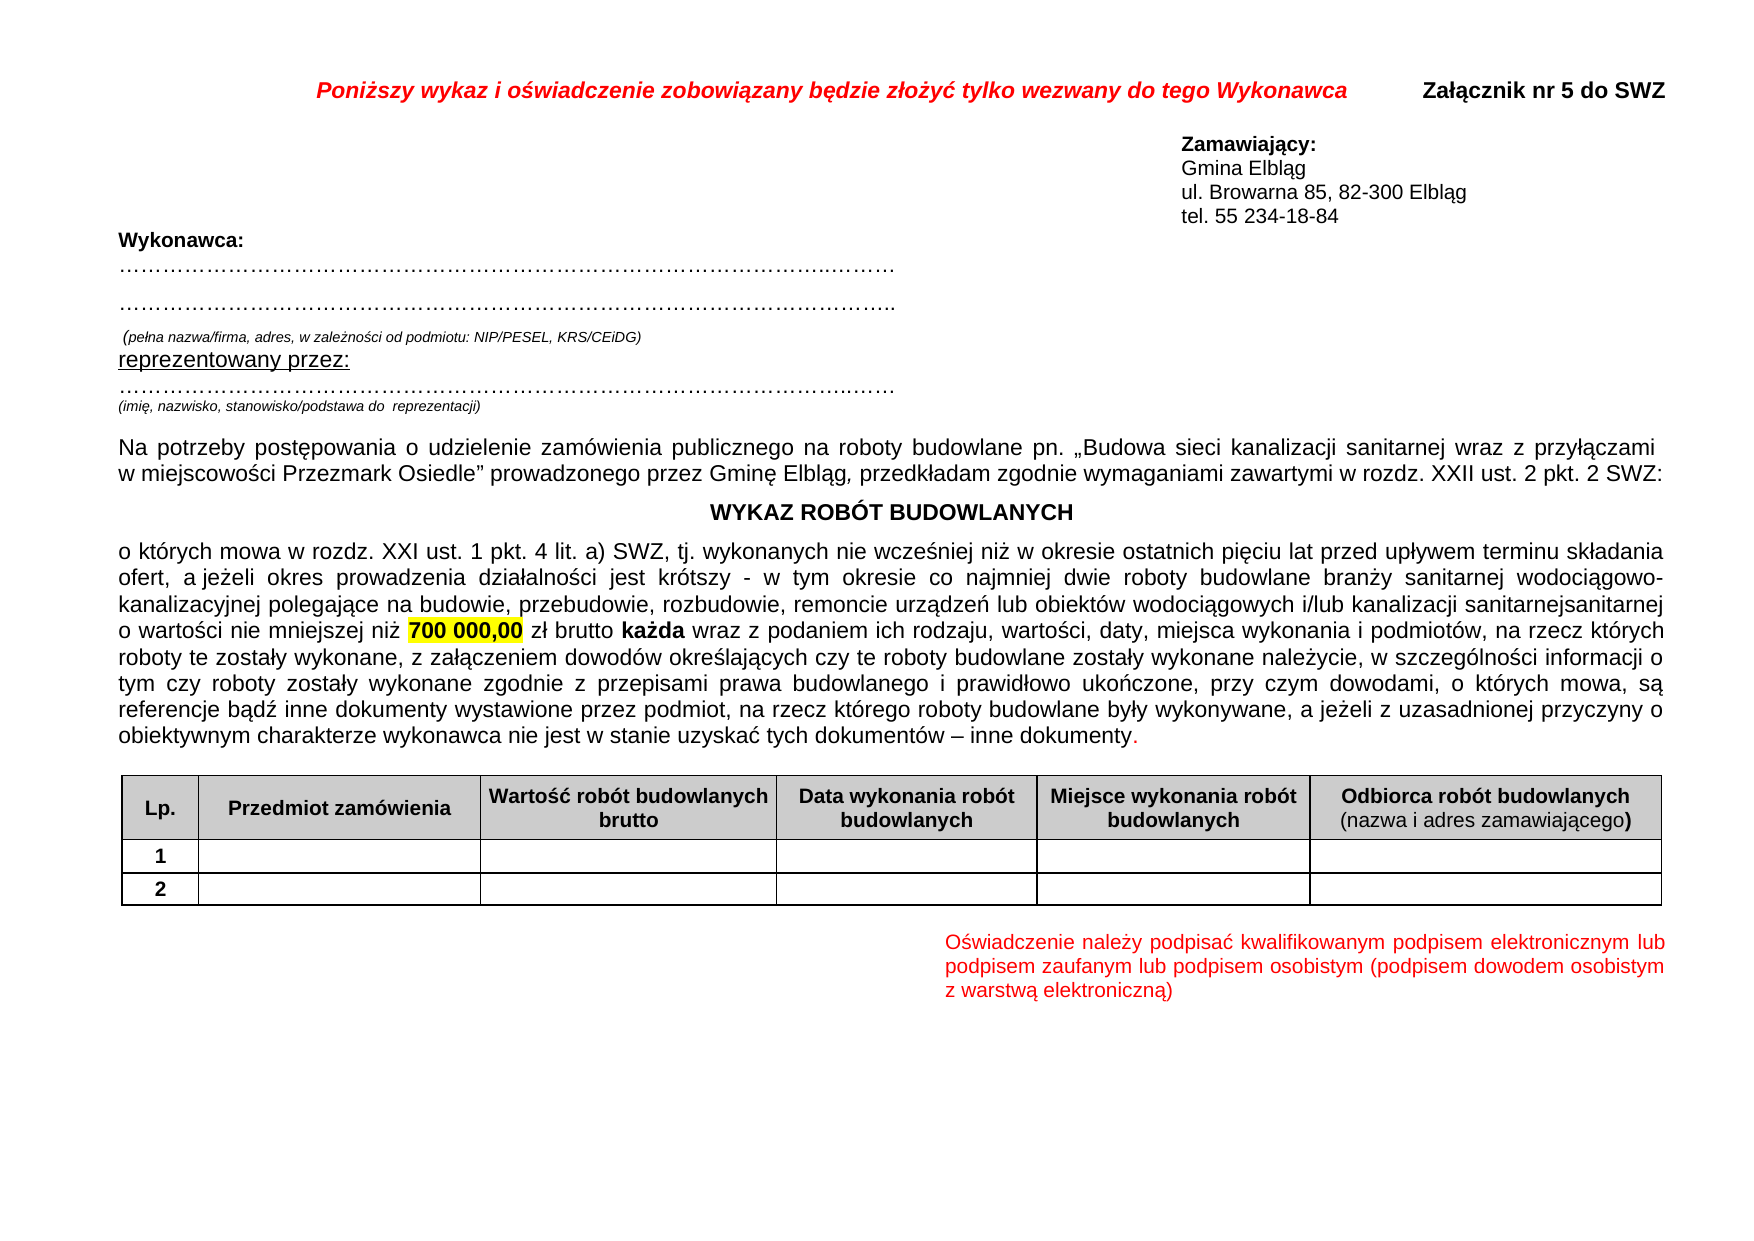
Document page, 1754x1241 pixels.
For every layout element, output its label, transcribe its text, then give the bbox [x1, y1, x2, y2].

table_cell [199, 840, 480, 872]
table_cell 2 [123, 874, 198, 904]
text Wykonawca: [118, 228, 1665, 252]
text reprezentowany przez: [118, 346, 1665, 373]
text Na potrzeby postępowania o udzielenie zamówienia publicznego na roboty budowlane pn. „Budowa sieci kanalizacji sanitarnej wraz z przyłączami w miejscowości Przezmark Osiedle” prowadzonego przez Gminę Elbląg, przedkładam zgodnie wymaganiami zawartymi w rozdz. XXII ust. 2 pkt. 2 SWZ: [118, 434, 1665, 487]
text o których mowa w rozdz. XXI ust. 1 pkt. 4 lit. a) SWZ, tj. wykonanych nie wcześniej niż w okresie ostatnich pięciu lat przed upływem terminu składania ofert, a jeżeli okres prowadzenia działalności jest krótszy - w tym okresie co najmniej dwie roboty budowlane branży sanitarnej wodociągowo-kanalizacyjnej polegające na budowie, przebudowie, rozbudowie, remoncie urządzeń lub obiektów wodociągowych i/lub kanalizacji sanitarnejsanitarnej o wartości nie mniejszej niż 700 000,00 zł brutto każda wraz z podaniem ich rodzaju, wartości, daty, miejsca wykonania i podmiotów, na rzecz których roboty te zostały wykonane, z załączeniem dowodów określających czy te roboty budowlane zostały wykonane należycie, w szczególności informacji o tym czy roboty zostały wykonane zgodnie z przepisami prawa budowlanego i prawidłowo ukończone, przy czym dowodami, o których mowa, są referencje bądź inne dokumenty wystawione przez podmiot, na rzecz którego roboty budowlane były wykonywane, a jeżeli z uzasadnionej przyczyny o obiektywnym charakterze wykonawca nie jest w stanie uzyskać tych dokumentów – inne dokumenty. [118, 538, 1665, 749]
table_cell [777, 840, 1036, 872]
text tel. 55 234-18-84 [1181, 204, 1665, 228]
text (pełna nazwa/firma, adres, w zależności od podmiotu: NIP/PESEL, KRS/CEiDG) [118, 327, 1045, 346]
table_cell [1311, 874, 1661, 904]
text …………………………………………………………………………………………….. [118, 289, 1045, 315]
table_cell [1038, 840, 1309, 872]
table_cell [1038, 874, 1309, 904]
text Poniższy wykaz i oświadczenie zobowiązany będzie złożyć tylko wezwany do tego Wykonawca Załącznik nr 5 do SWZ [118, 77, 1665, 103]
table_cell [481, 840, 776, 872]
text Gmina Elbląg [1181, 156, 1665, 180]
table_header Miejsce wykonania robót budowlanych [1038, 776, 1309, 839]
table_cell 1 [123, 840, 198, 872]
text Oświadczenie należy podpisać kwalifikowanym podpisem elektronicznym lub podpisem zaufanym lub podpisem osobistym (podpisem dowodem osobistym z warstwą elektroniczną) [945, 929, 1665, 1001]
text ul. Browarna 85, 82-300 Elbląg [1181, 180, 1665, 204]
table_header Data wykonania robót budowlanych [777, 776, 1036, 839]
table_cell [481, 874, 776, 904]
text (imię, nazwisko, stanowisko/podstawa do reprezentacji) [118, 398, 1045, 415]
text ………………………………………………………………………………………..…… [118, 373, 1045, 398]
text Zamawiający: [1181, 132, 1665, 156]
table_cell [199, 874, 480, 904]
table_header Przedmiot zamówienia [199, 776, 480, 839]
table_cell [777, 874, 1036, 904]
table_header Odbiorca robót budowlanych (nazwa i adres zamawiającego) [1311, 776, 1661, 839]
text WYKAZ ROBÓT BUDOWLANYCH [118, 499, 1665, 526]
table_cell [1311, 840, 1661, 872]
table_header Wartość robót budowlanych brutto [481, 776, 776, 839]
text ……………………………………………………………………………………..……… [118, 252, 1045, 277]
table_header Lp. [123, 776, 198, 839]
